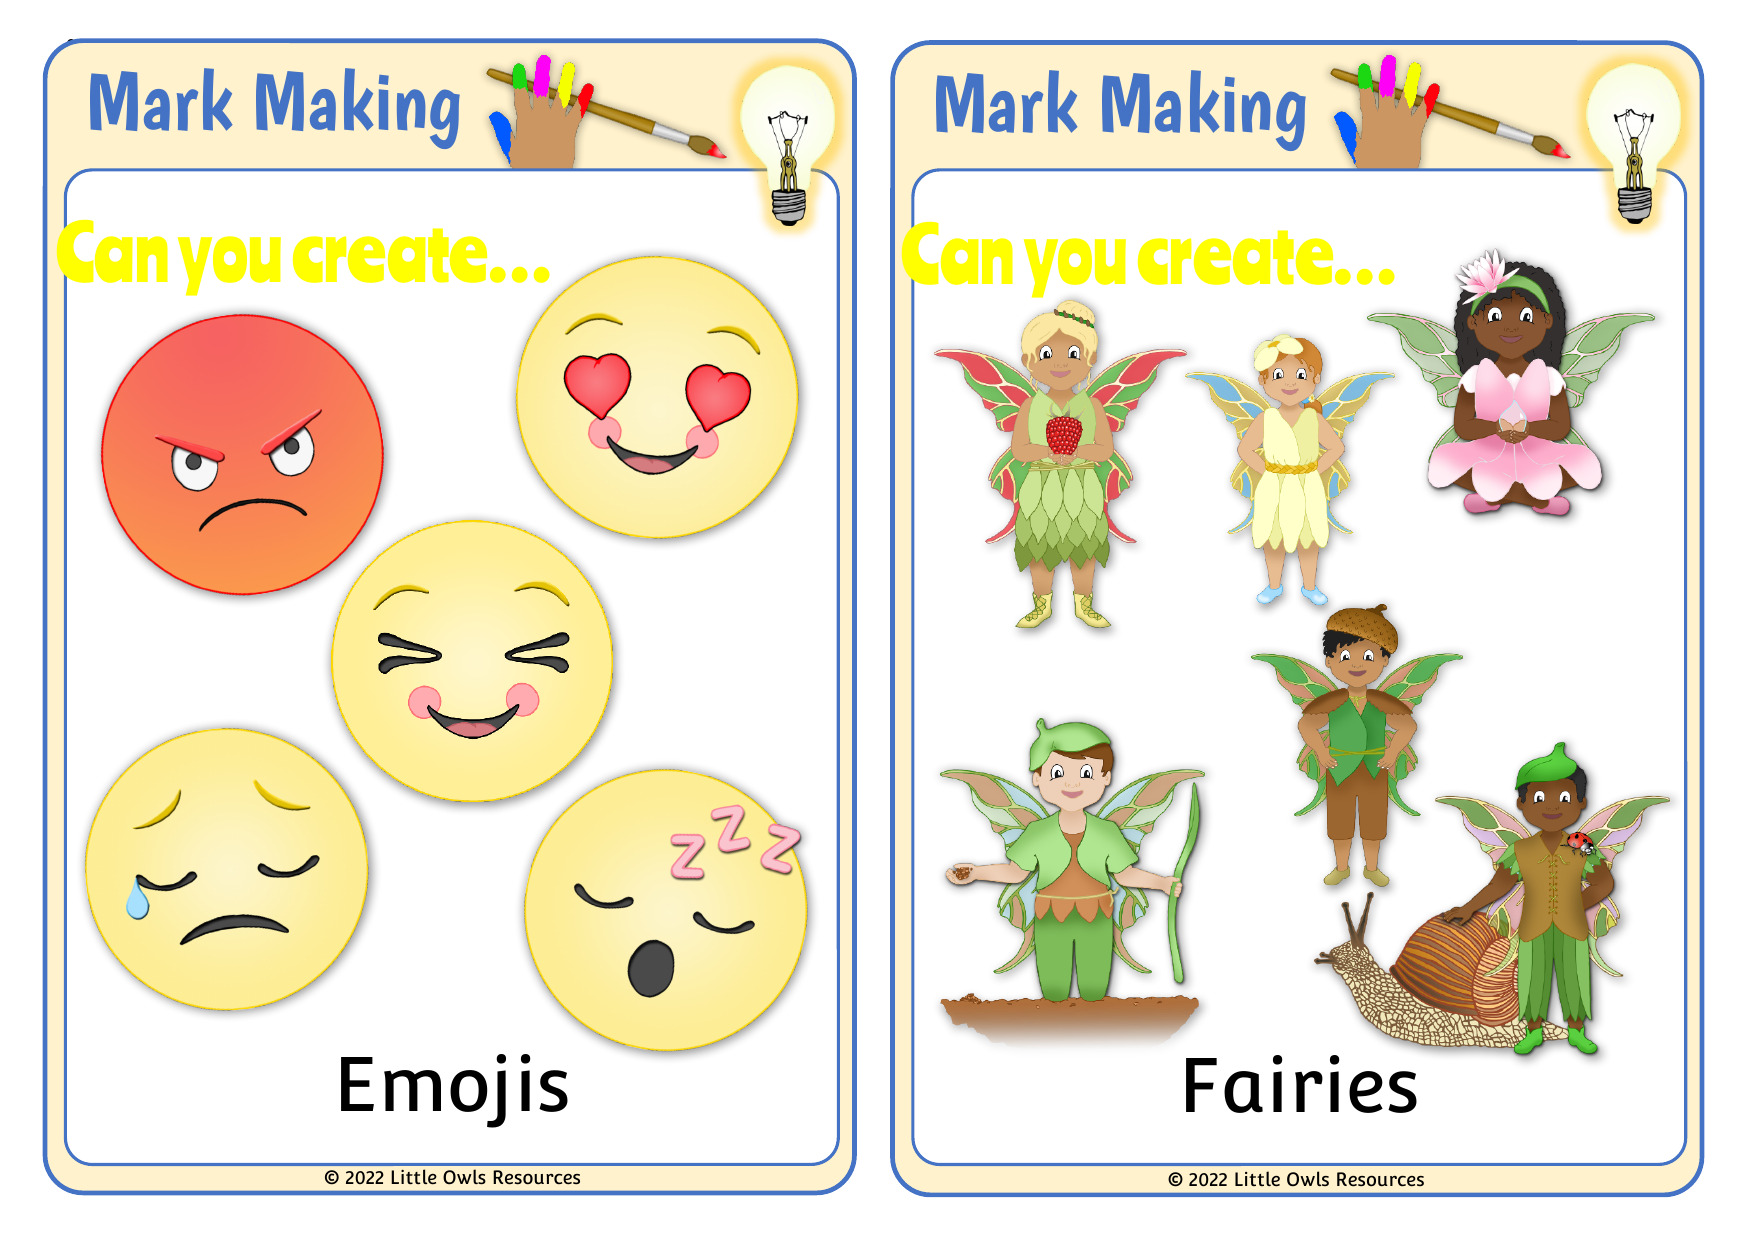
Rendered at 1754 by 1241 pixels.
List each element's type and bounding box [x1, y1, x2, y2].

picture [1586, 63, 1681, 224]
picture [940, 718, 1205, 1058]
picture [486, 17, 729, 168]
picture [70, 241, 833, 1076]
picture [934, 242, 1670, 1058]
picture [740, 65, 835, 226]
picture [1330, 17, 1573, 168]
